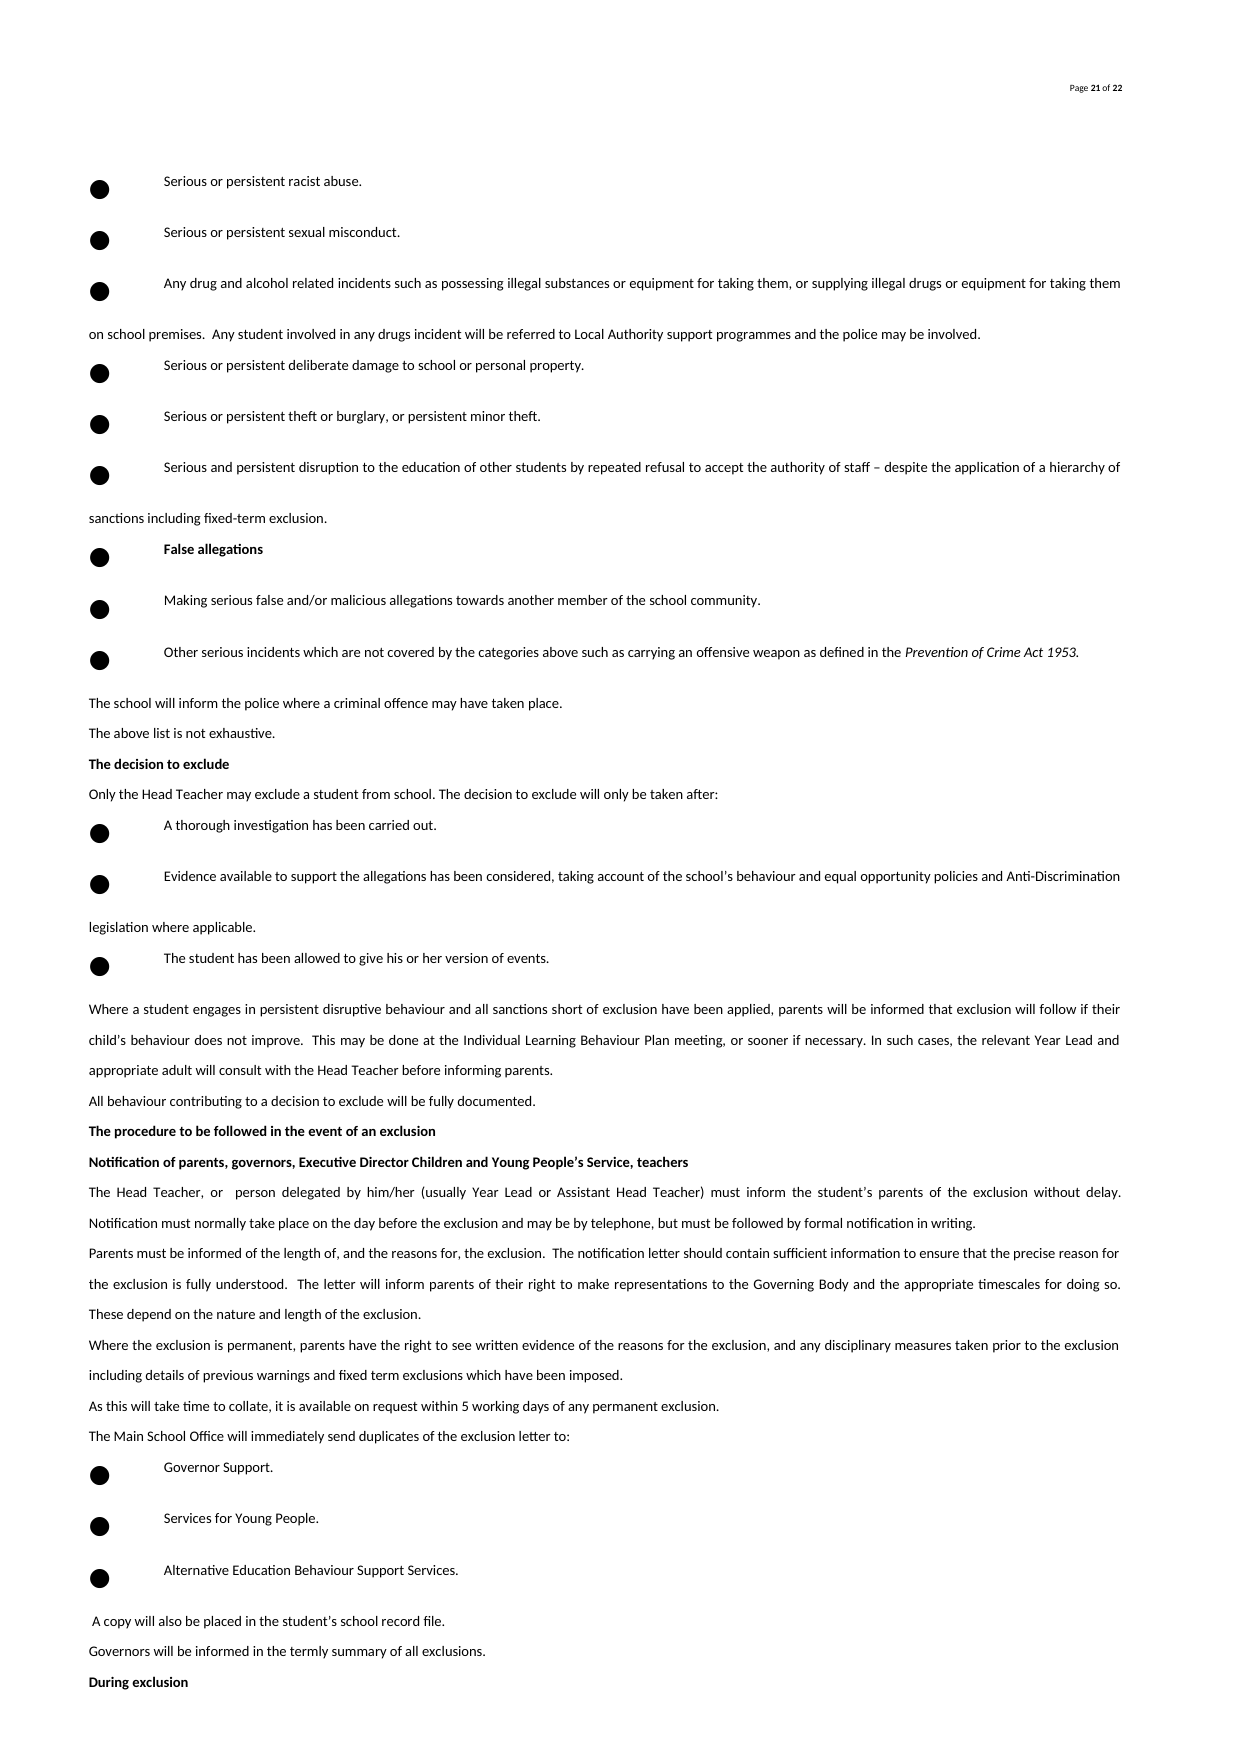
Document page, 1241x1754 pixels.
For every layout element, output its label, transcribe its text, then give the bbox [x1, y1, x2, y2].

text All behaviour contributing to a decision to exclude will be fully documented. [88, 1079, 1122, 1110]
text Parents must be informed of the length of, and the reasons for, the exclusion. The notification letter should contain sufficient information to ensure that the precise reason for the exclusion is fully understood. The letter will inform parents of their right to make representations to the Governing Body and the appropriate timescales for doing so. These depend on the nature and length of the exclusion. [88, 1232, 1122, 1323]
text The decision to exclude [88, 742, 1122, 773]
text A copy will also be placed in the student’s school record file. [88, 1599, 1122, 1630]
text During exclusion [88, 1660, 1122, 1691]
list Serious or persistent theft or burglary, or persistent minor theft. [88, 395, 1122, 446]
list Serious or persistent sexual misconduct. [88, 210, 1122, 262]
list Services for Young People. [88, 1497, 1122, 1548]
list Serious or persistent racist abuse. [88, 159, 1122, 210]
text Governors will be informed in the termly summary of all exclusions. [88, 1630, 1122, 1660]
text The school will inform the police where a criminal offence may have taken place. [88, 681, 1122, 712]
list Serious or persistent deliberate damage to school or personal property. [88, 343, 1122, 395]
list Alternative Education Behaviour Support Services. [88, 1548, 1122, 1599]
list Making serious false and/or malicious allegations towards another member of the school community. [88, 579, 1122, 630]
text The above list is not exhaustive. [88, 712, 1122, 742]
list Other serious incidents which are not covered by the categories above such as carrying an offensive weapon as defined in the Prevention of Crime Act 1953. [88, 630, 1122, 681]
text As this will take time to collate, it is available on request within 5 working days of any permanent exclusion. [88, 1384, 1122, 1415]
list False allegations [88, 528, 1122, 579]
list Serious and persistent disruption to the education of other students by repeated refusal to accept the authority of staff – despite the application of a hierarchy of sanctions including fixed-term exclusion. [88, 446, 1122, 528]
text Notification of parents, governors, Executive Director Children and Young People’s Service, teachers [88, 1140, 1119, 1171]
list A thorough investigation has been carried out. [88, 803, 1122, 855]
list Evidence available to support the allegations has been considered, taking account of the school’s behaviour and equal opportunity policies and Anti-Discrimination legislation where applicable. [88, 855, 1122, 937]
list Any drug and alcohol related incidents such as possessing illegal substances or equipment for taking them, or supplying illegal drugs or equipment for taking them on school premises. Any student involved in any drugs incident will be referred to Local Authority support programmes and the police may be involved. [88, 262, 1122, 343]
text Where the exclusion is permanent, parents have the right to see written evidence of the reasons for the exclusion, and any disciplinary measures taken prior to the exclusion including details of previous warnings and fixed term exclusions which have been imposed. [88, 1323, 1122, 1384]
text Where a student engages in persistent disruptive behaviour and all sanctions short of exclusion have been applied, parents will be informed that exclusion will follow if their child’s behaviour does not improve. This may be done at the Individual Learning Behaviour Plan meeting, or sooner if necessary. In such cases, the relevant Year Lead and appropriate adult will consult with the Head Teacher before informing parents. [88, 988, 1122, 1079]
text The Head Teacher, or person delegated by him/her (usually Year Lead or Assistant Head Teacher) must inform the student’s parents of the exclusion without delay. Notification must normally take place on the day before the exclusion and may be by telephone, but must be followed by formal notification in writing. [88, 1171, 1122, 1232]
list The student has been allowed to give his or her version of events. [88, 937, 1122, 988]
text The procedure to be followed in the event of an exclusion [88, 1110, 1119, 1140]
text The Main School Office will immediately send duplicates of the exclusion letter to: [88, 1415, 1122, 1446]
list Governor Support. [88, 1446, 1122, 1497]
text Only the Head Teacher may exclude a student from school. The decision to exclude will only be taken after: [88, 773, 1122, 803]
